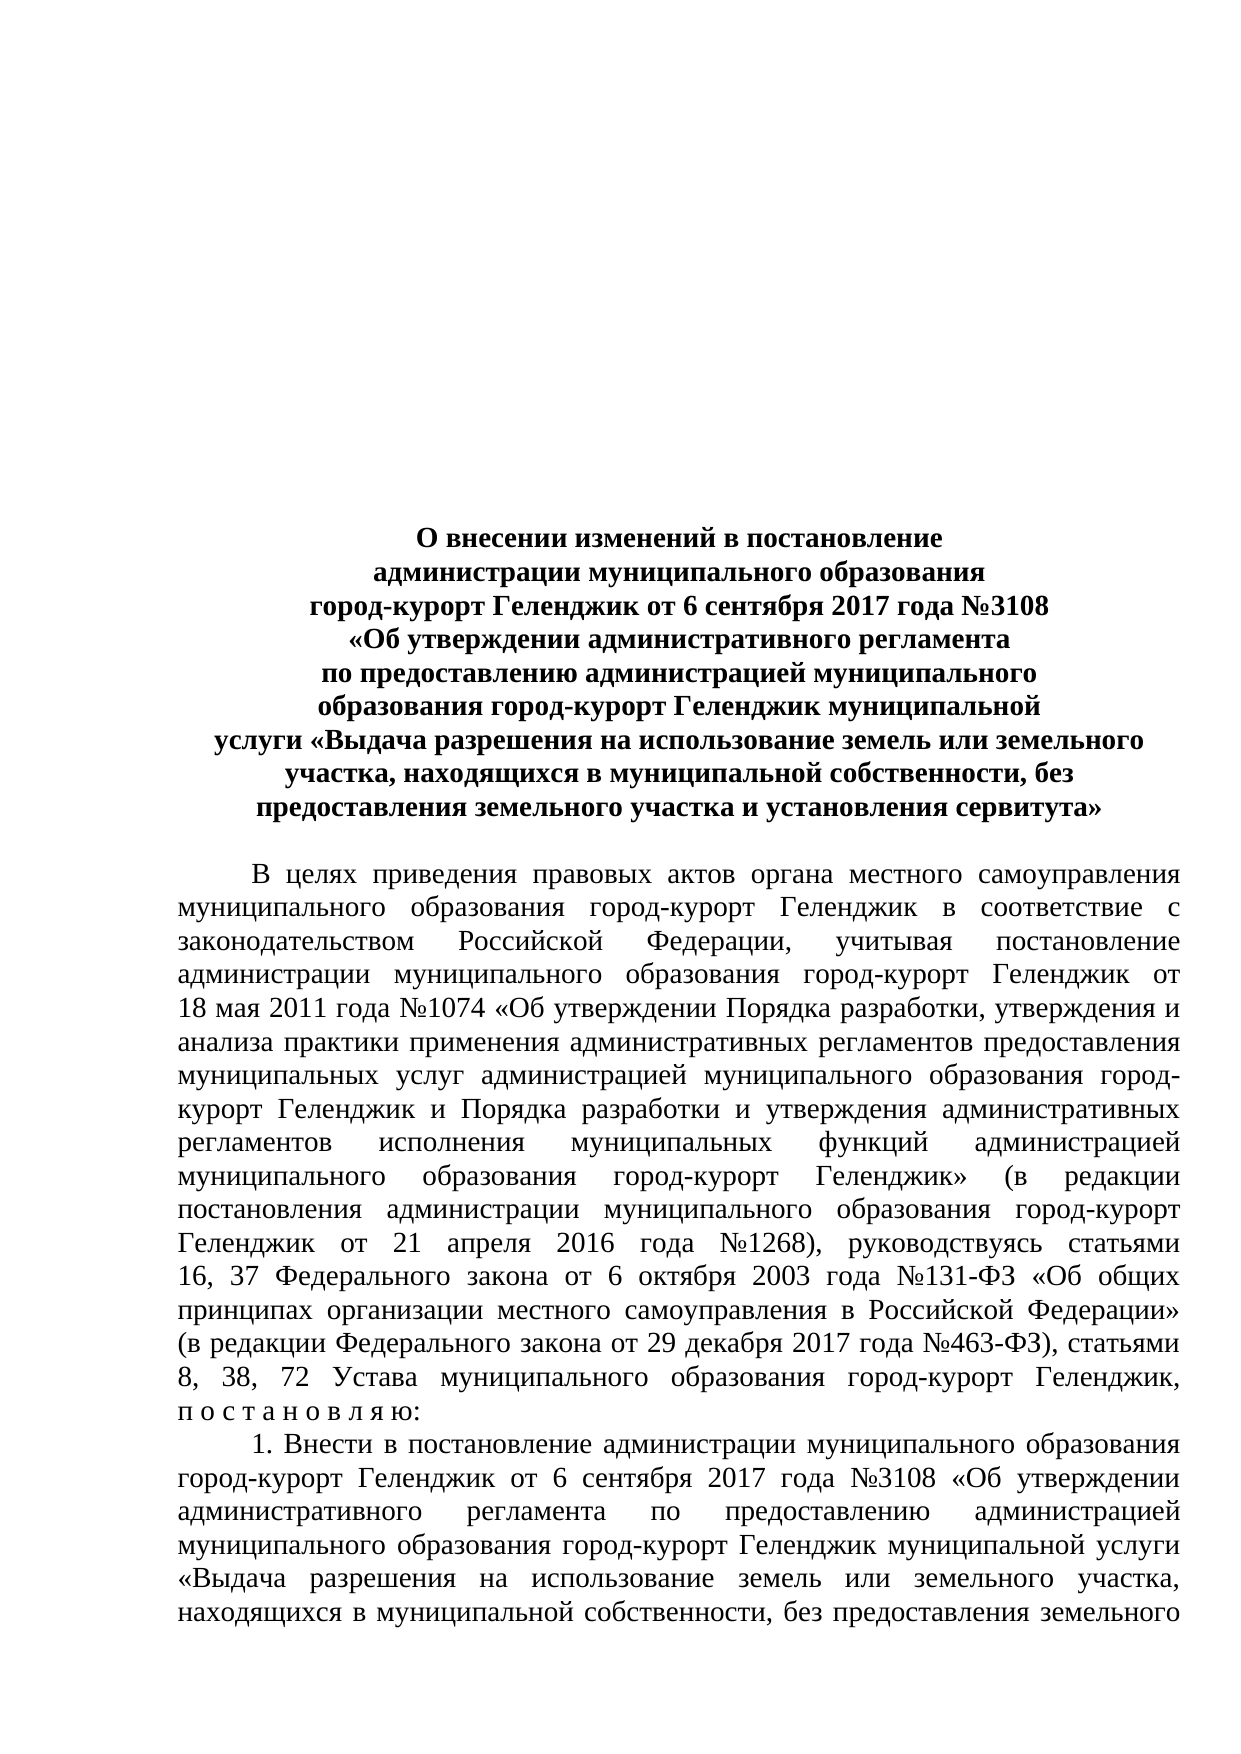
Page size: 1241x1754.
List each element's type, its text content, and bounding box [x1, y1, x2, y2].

text по предоставлению администрацией муниципального [177, 655, 1181, 688]
text услуги «Выдача разрешения на использование земель или земельного участка, находящихся в муниципальной собственности, без предоставления земельного участка и установления сервитута» [177, 722, 1181, 822]
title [177, 1426, 1181, 1627]
title В целях приведения правовых актов органа местного самоуправления муниципального образования город-курорт Геленджик в соответствие с законодательством Российской Федерации, учитывая постановление администрации муниципального образования город-курорт Геленджик от 18 мая 2011 года №1074 «Об утверждении Порядка разработки, утверждения и анализа практики применения административных регламентов предоставления муниципальных услуг администрацией муниципального образования город-курорт Геленджик и Порядка разработки и утверждения административных регламентов исполнения муниципальных функций администрацией муниципального образования город-курорт Геленджик» (в редакции постановления администрации муниципального образования город-курорт Геленджик от 21 апреля 2016 года №1268), руководствуясь статьями 16, 37 Федерального закона от 6 октября 2003 года №131-ФЗ «Об общих принципах организации местного самоуправления в Российской Федерации» (в редакции Федерального закона от 29 декабря 2017 года №463-ФЗ), статьями 8, 38, 72 Устава муниципального образования город-курорт Геленджик, п о с т а н о в л я ю: [177, 856, 1181, 1426]
text О внесении изменений в постановление [177, 521, 1181, 554]
text администрации муниципального образования [177, 554, 1181, 588]
text город-курорт Геленджик от 6 сентября 2017 года №3108 [177, 588, 1181, 621]
text «Об утверждении административного регламента [177, 621, 1181, 655]
text образования город-курорт Геленджик муниципальной [177, 688, 1181, 722]
